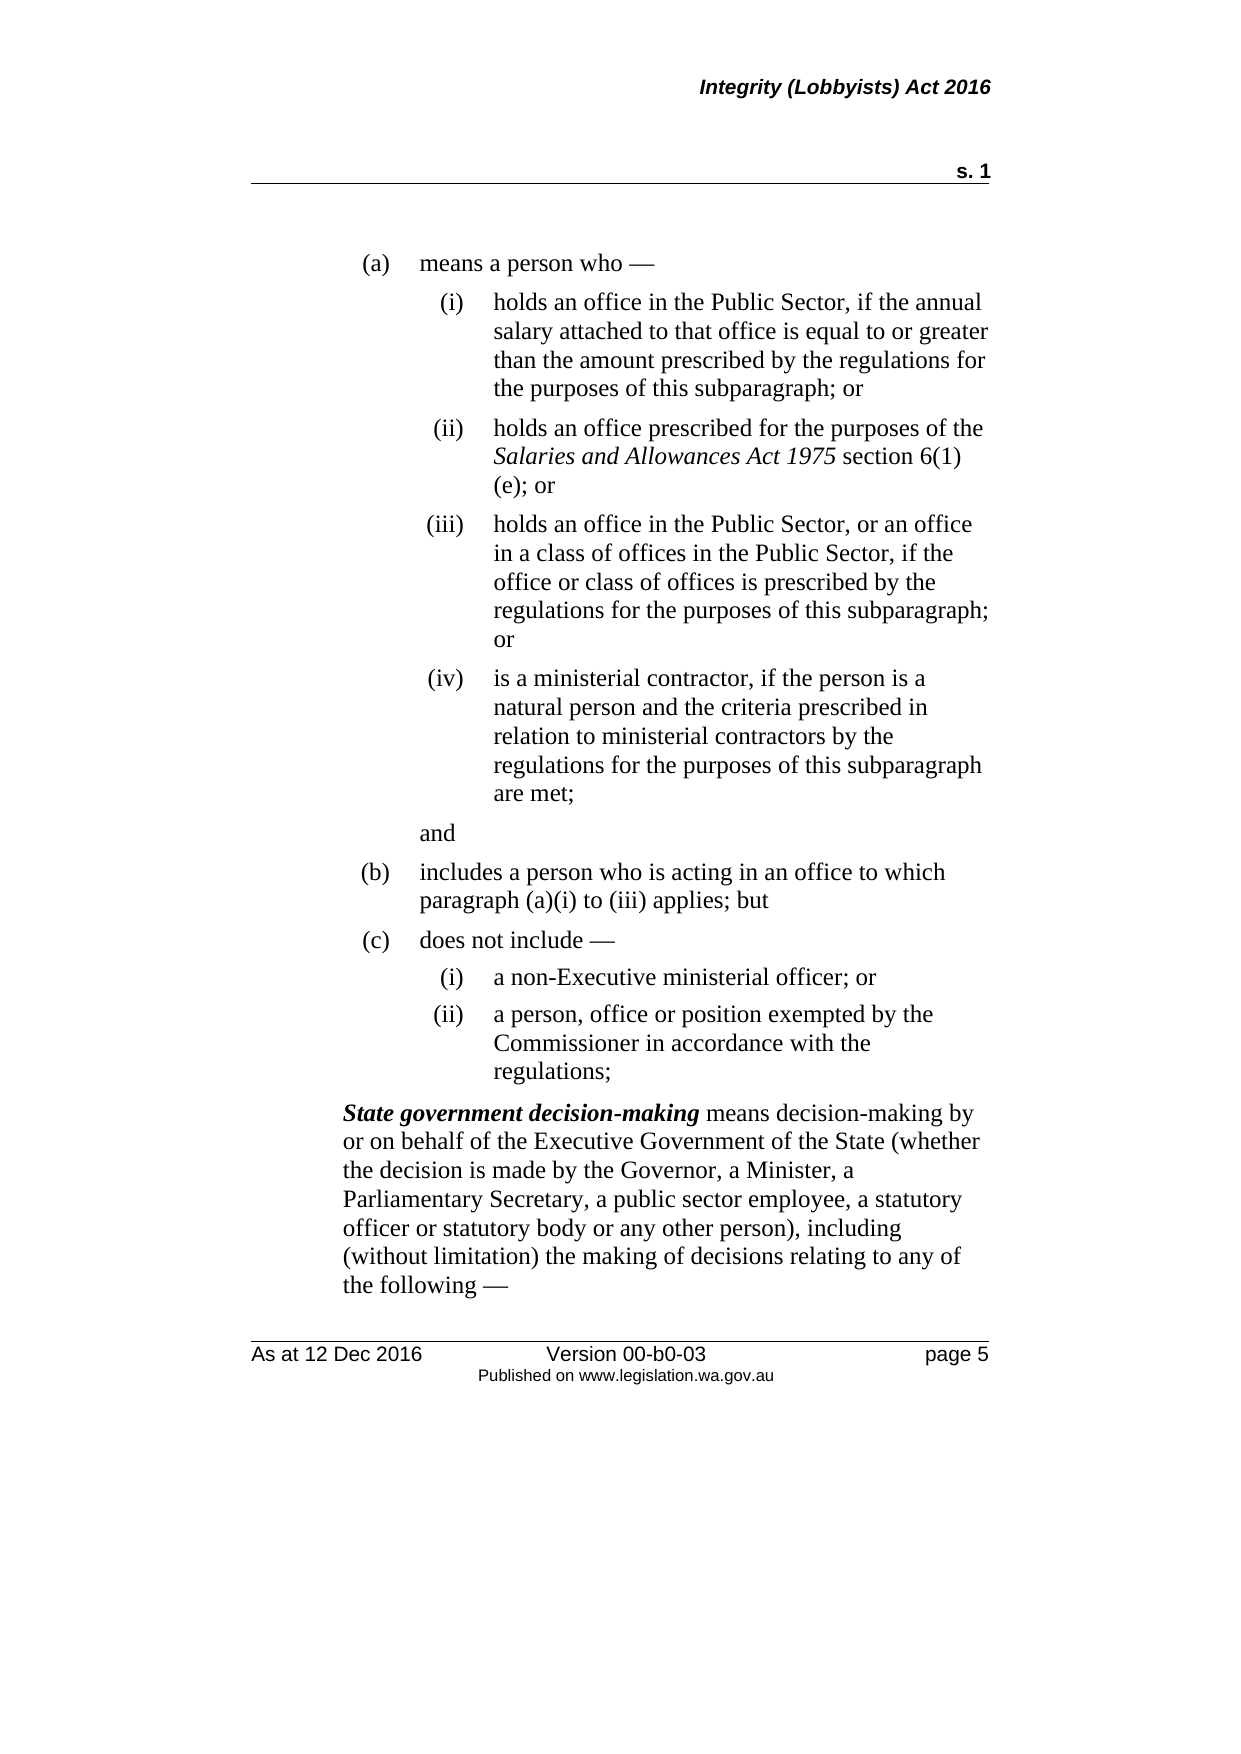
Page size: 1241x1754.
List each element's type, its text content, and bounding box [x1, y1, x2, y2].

text and [251, 818, 989, 846]
text (b) includes a person who is acting in an office to which paragraph (a)(i) to (iii) applies; but [251, 857, 989, 914]
text State government decision-making means decision-making by or on behalf of the Executive Government of the State (whether the decision is made by the Governor, a Minister, a Parliamentary Secretary, a public sector employee, a statutory officer or statutory body or any other person), including (without limitation) the making of decisions relating to any of the following — [251, 1098, 989, 1299]
text (iii) holds an office in the Public Sector, or an office in a class of offices in the Public Sector, if the office or class of offices is prescribed by the regulations for the purposes of this subparagraph; or [251, 509, 989, 653]
text (ii) holds an office prescribed for the purposes of the Salaries and Allowances Act 1975 section 6(1)(e); or [251, 413, 989, 499]
text (c) does not include — [251, 925, 989, 953]
text (iv) is a ministerial contractor, if the person is a natural person and the criteria prescribed in relation to ministerial contractors by the regulations for the purposes of this subparagraph are met; [251, 663, 989, 807]
text (i) holds an office in the Public Sector, if the annual salary attached to that office is equal to or greater than the amount prescribed by the regulations for the purposes of this subparagraph; or [251, 287, 989, 402]
text (i) a non-Executive ministerial officer; or [251, 962, 989, 991]
text (ii) a person, office or position exempted by the Commissioner in accordance with the regulations; [251, 999, 989, 1085]
text (a) means a person who — [251, 248, 989, 277]
